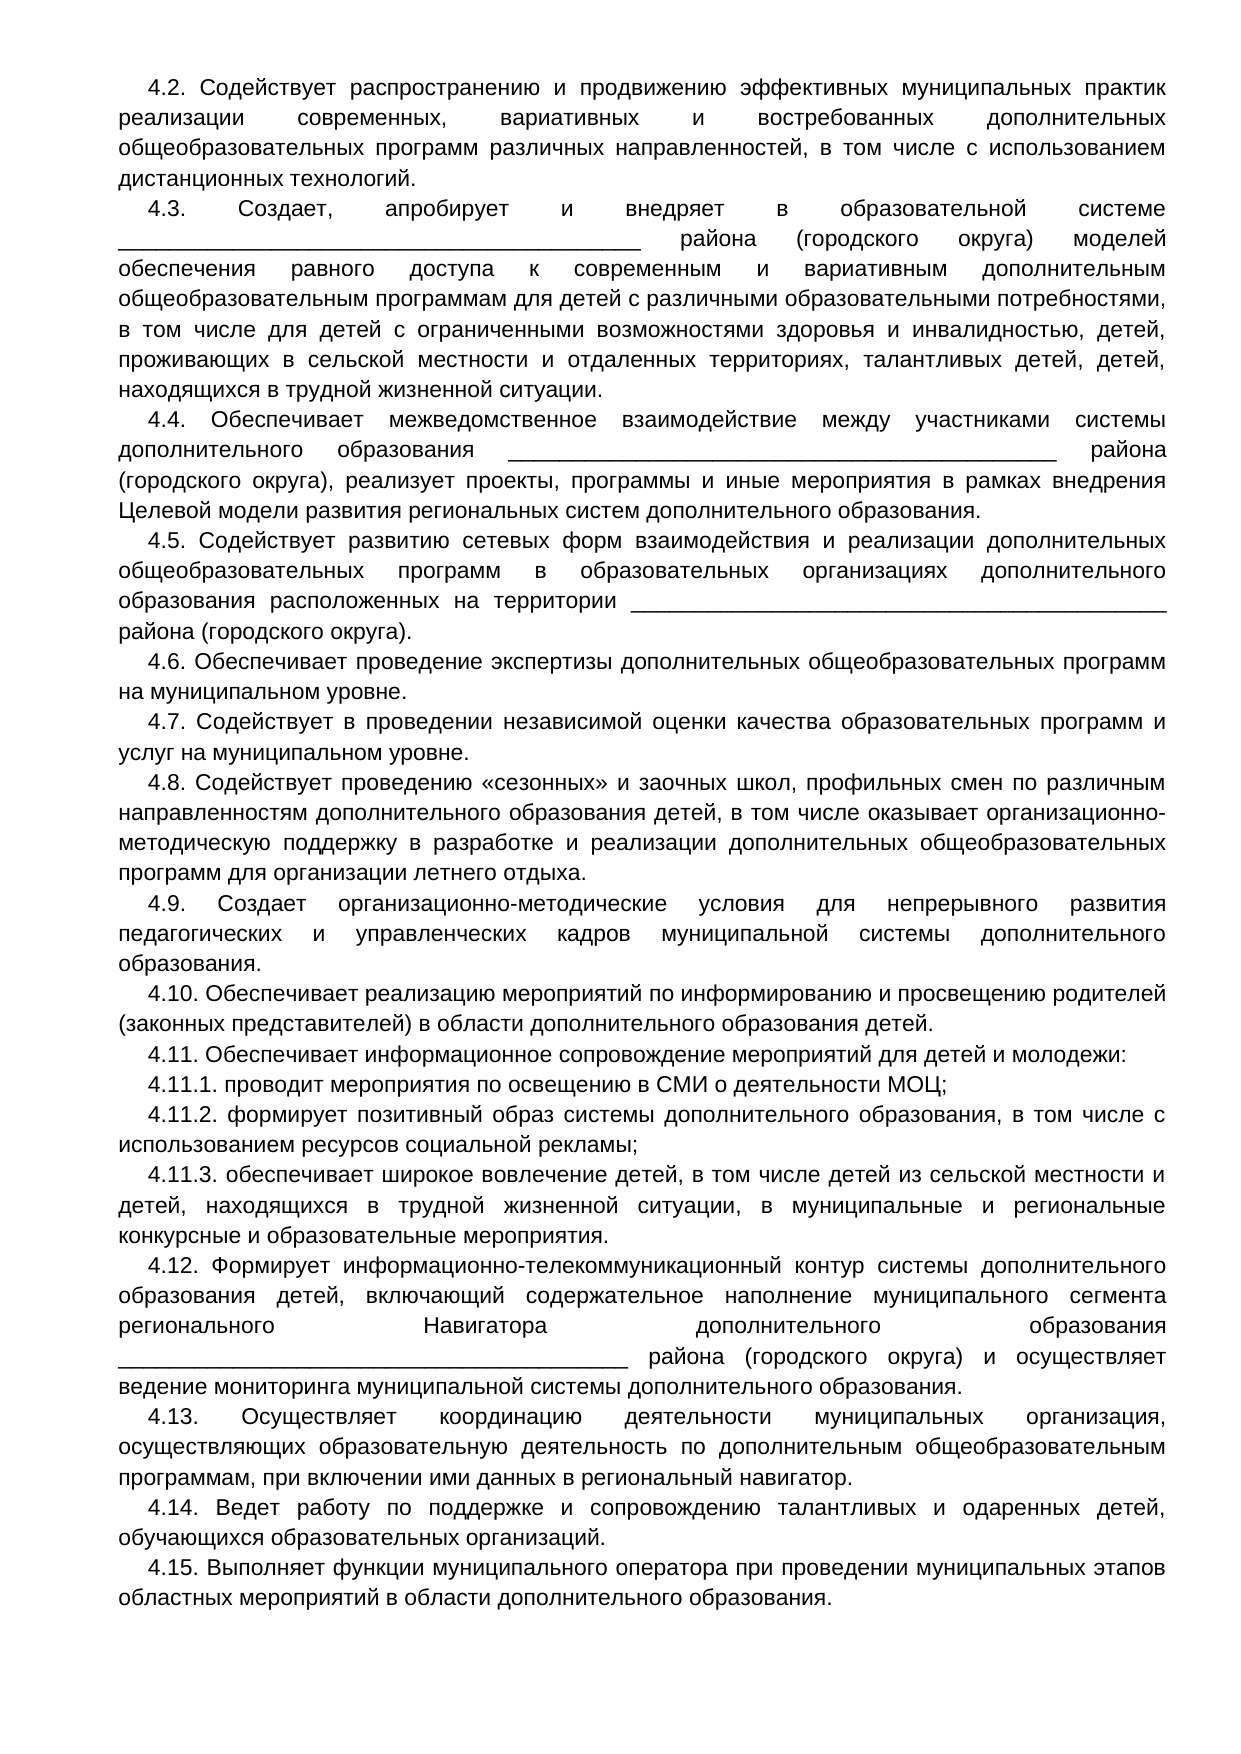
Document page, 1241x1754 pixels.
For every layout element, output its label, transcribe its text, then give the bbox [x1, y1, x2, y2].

text 4.15. Выполняет функции муниципального оператора при проведении муниципальных этапов областных мероприятий в области дополнительного образования. [118, 1554, 1167, 1611]
text 4.3. Создает, апробирует и внедряет в образовательной системе _________________________________________ района (городского округа) моделей обеспечения равного доступа к современным и вариативным дополнительным общеобразовательным программам для детей с различными образовательными потребностями, в том числе для детей с ограниченными возможностями здоровья и инвалидностью, детей, проживающих в сельской местности и отдаленных территориях, талантливых детей, детей, находящихся в трудной жизненной ситуации. [118, 195, 1167, 402]
text 4.14. Ведет работу по поддержке и сопровождению талантливых и одаренных детей, обучающихся образовательных организаций. [118, 1494, 1167, 1550]
text 4.13. Осуществляет координацию деятельности муниципальных организация, осуществляющих образовательную деятельность по дополнительным общеобразовательным программам, при включении ими данных в региональный навигатор. [118, 1403, 1167, 1490]
text 4.11.2. формирует позитивный образ системы дополнительного образования, в том числе с использованием ресурсов социальной рекламы; [118, 1101, 1167, 1157]
text 4.4. Обеспечивает межведомственное взаимодействие между участниками системы дополнительного образования ___________________________________________ района (городского округа), реализует проекты, программы и иные мероприятия в рамках внедрения Целевой модели развития региональных систем дополнительного образования. [118, 406, 1167, 523]
text 4.2. Содействует распространению и продвижению эффективных муниципальных практик реализации современных, вариативных и востребованных дополнительных общеобразовательных программ различных направленностей, в том числе с использованием дистанционных технологий. [118, 74, 1167, 191]
text 4.11. Обеспечивает информационное сопровождение мероприятий для детей и молодежи: [118, 1041, 1167, 1067]
text 4.5. Содействует развитию сетевых форм взаимодействия и реализации дополнительных общеобразовательных программ в образовательных организациях дополнительного образования расположенных на территории __________________________________________ района (городского округа). [118, 527, 1167, 644]
text 4.9. Создает организационно-методические условия для непрерывного развития педагогических и управленческих кадров муниципальной системы дополнительного образования. [118, 889, 1167, 976]
text 4.10. Обеспечивает реализацию мероприятий по информированию и просвещению родителей (законных представителей) в области дополнительного образования детей. [118, 980, 1167, 1037]
text 4.12. Формирует информационно-телекоммуникационный контур системы дополнительного образования детей, включающий содержательное наполнение муниципального сегмента регионального Навигатора дополнительного образования ________________________________________ района (городского округа) и осуществляет ведение мониторинга муниципальной системы дополнительного образования. [118, 1252, 1167, 1399]
text 4.11.1. проводит мероприятия по освещению в СМИ о деятельности МОЦ; [118, 1071, 1167, 1097]
text 4.6. Обеспечивает проведение экспертизы дополнительных общеобразовательных программ на муниципальном уровне. [118, 648, 1167, 704]
text 4.8. Содействует проведению «сезонных» и заочных школ, профильных смен по различным направленностям дополнительного образования детей, в том числе оказывает организационно-методическую поддержку в разработке и реализации дополнительных общеобразовательных программ для организации летнего отдыха. [118, 769, 1167, 886]
text 4.7. Содействует в проведении независимой оценки качества образовательных программ и услуг на муниципальном уровне. [118, 708, 1167, 765]
text 4.11.3. обеспечивает широкое вовлечение детей, в том числе детей из сельской местности и детей, находящихся в трудной жизненной ситуации, в муниципальные и региональные конкурсные и образовательные мероприятия. [118, 1161, 1167, 1248]
